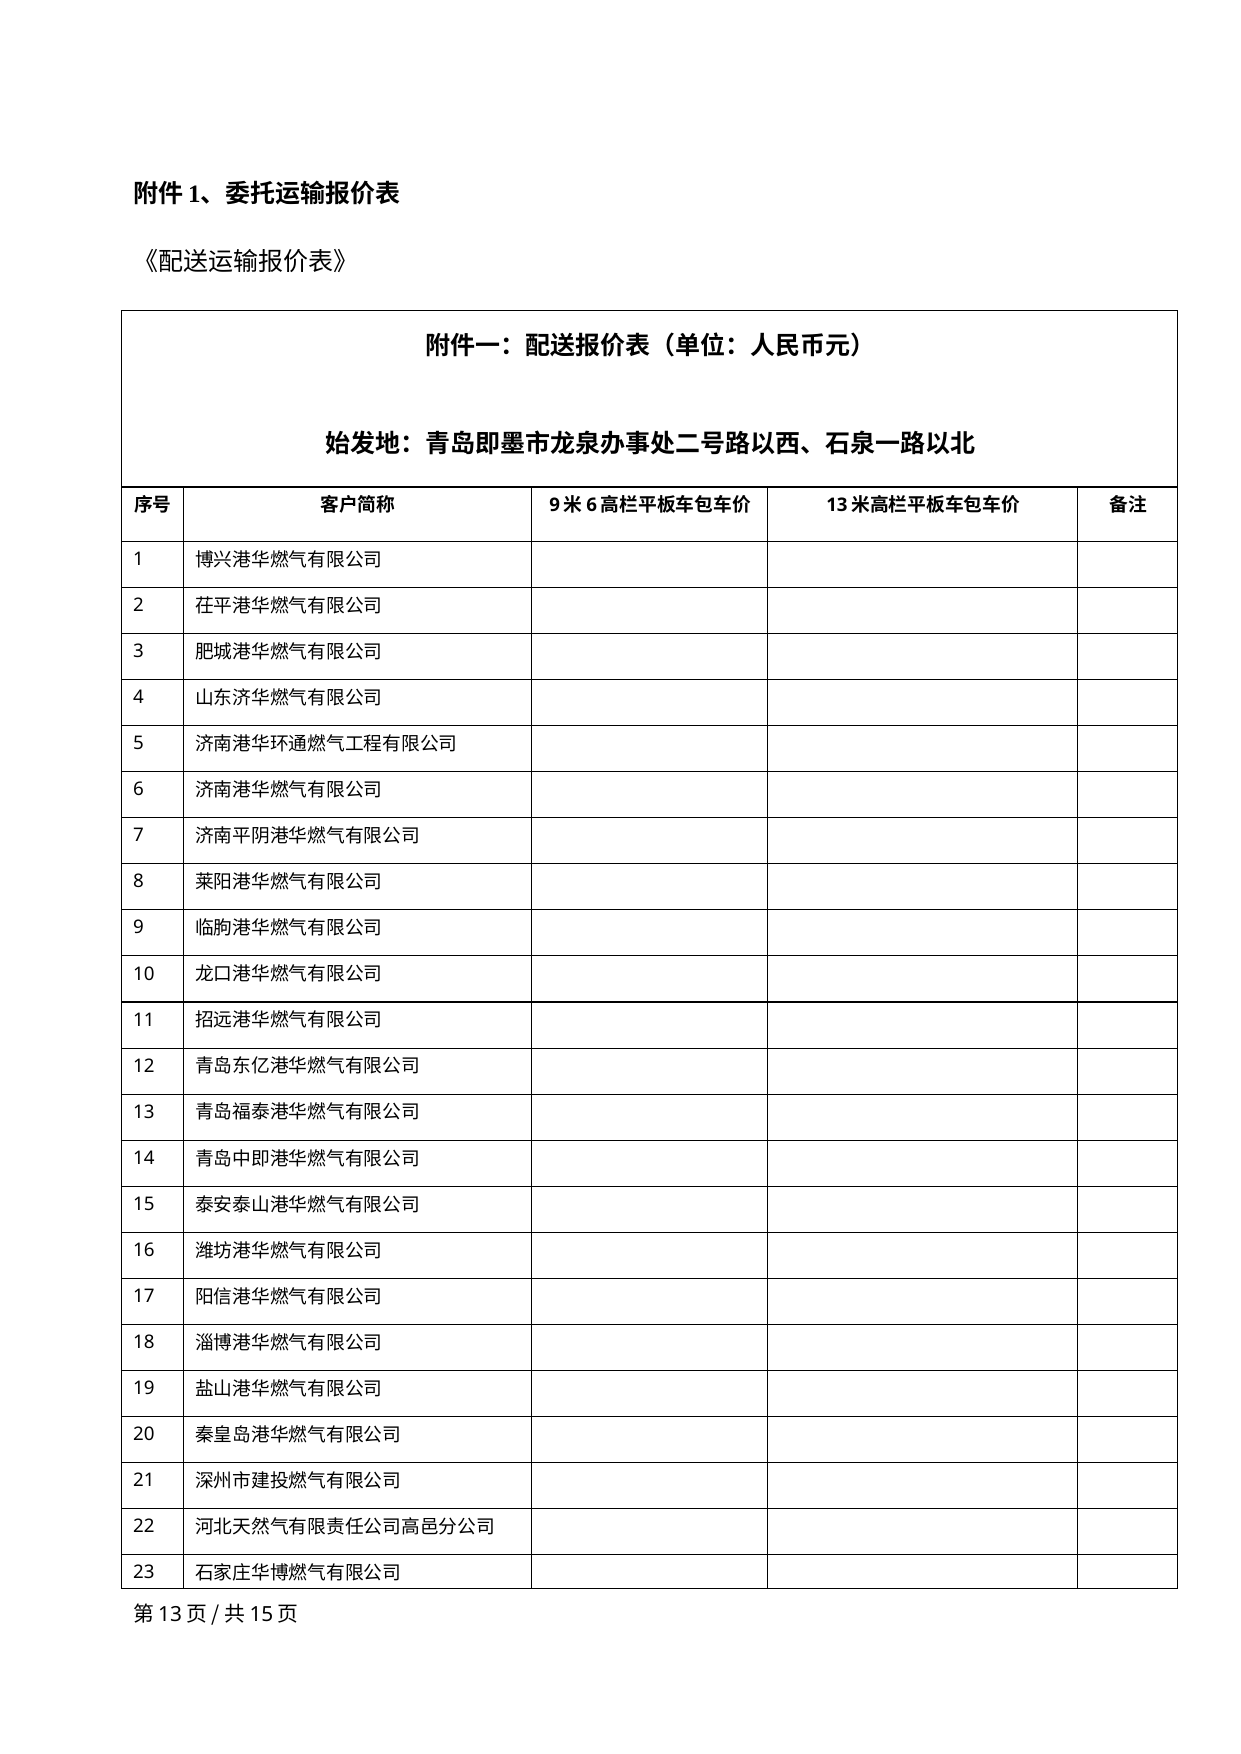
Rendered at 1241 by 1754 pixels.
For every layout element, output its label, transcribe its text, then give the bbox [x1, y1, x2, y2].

table_cell [1078, 542, 1177, 587]
table_cell [768, 864, 1077, 909]
table_cell 泰安泰山港华燃气有限公司 [184, 1187, 531, 1232]
table_cell [532, 634, 767, 679]
table_cell [532, 1417, 767, 1462]
table_cell [1078, 634, 1177, 679]
table_cell [1078, 1279, 1177, 1324]
table_cell [1078, 956, 1177, 1001]
table_cell 肥城港华燃气有限公司 [184, 634, 531, 679]
table_cell 15 [122, 1187, 183, 1232]
table_cell [1078, 1371, 1177, 1416]
table_cell [532, 1003, 767, 1047]
table_cell [532, 1463, 767, 1508]
table_cell [1078, 1509, 1177, 1554]
table_cell 22 [122, 1509, 183, 1554]
table_cell [532, 1141, 767, 1186]
table_cell 16 [122, 1233, 183, 1278]
table_cell [1078, 818, 1177, 863]
table_cell [1078, 864, 1177, 909]
table_cell [1078, 1187, 1177, 1232]
table_header 附件一：配送报价表（单位：人民币元） 始发地：青岛即墨市龙泉办事处二号路以西、石泉一路以北 [122, 311, 1177, 486]
table_cell [532, 726, 767, 771]
table_cell 济南平阴港华燃气有限公司 [184, 818, 531, 863]
table_cell [768, 1141, 1077, 1186]
table_cell [532, 1555, 767, 1588]
table_cell 莱阳港华燃气有限公司 [184, 864, 531, 909]
table_cell [532, 956, 767, 1001]
table_cell [768, 1325, 1077, 1370]
table_cell 招远港华燃气有限公司 [184, 1003, 531, 1047]
table_cell [1078, 1463, 1177, 1508]
table_cell [768, 1049, 1077, 1093]
table_cell [768, 956, 1077, 1001]
table_cell [1078, 1325, 1177, 1370]
table_cell 深州市建投燃气有限公司 [184, 1463, 531, 1508]
table_cell [532, 864, 767, 909]
table_cell [768, 818, 1077, 863]
table_cell 3 [122, 634, 183, 679]
table_cell [768, 1417, 1077, 1462]
table_cell [1078, 1417, 1177, 1462]
table_cell 淄博港华燃气有限公司 [184, 1325, 531, 1370]
table_cell 青岛东亿港华燃气有限公司 [184, 1049, 531, 1093]
table_cell 21 [122, 1463, 183, 1508]
table_cell 18 [122, 1325, 183, 1370]
table_cell 23 [122, 1555, 183, 1588]
table_cell [768, 1095, 1077, 1139]
table_cell [532, 1095, 767, 1139]
table_cell 5 [122, 726, 183, 771]
table_cell 龙口港华燃气有限公司 [184, 956, 531, 1001]
table_cell 17 [122, 1279, 183, 1324]
table_cell 盐山港华燃气有限公司 [184, 1371, 531, 1416]
table_cell 青岛福泰港华燃气有限公司 [184, 1095, 531, 1139]
table_cell 山东济华燃气有限公司 [184, 680, 531, 725]
table_cell [532, 680, 767, 725]
table_cell 临朐港华燃气有限公司 [184, 910, 531, 955]
table_cell [768, 1509, 1077, 1554]
table_cell [768, 1555, 1077, 1588]
table_cell 秦皇岛港华燃气有限公司 [184, 1417, 531, 1462]
table_cell [768, 726, 1077, 771]
table_cell 1 [122, 542, 183, 587]
table_cell 博兴港华燃气有限公司 [184, 542, 531, 587]
table_cell [532, 818, 767, 863]
table_cell [1078, 1049, 1177, 1093]
table_cell 13米高栏平板车包车价 [768, 488, 1077, 541]
table_cell 7 [122, 818, 183, 863]
table_cell [532, 772, 767, 817]
table_cell [532, 588, 767, 633]
table_cell [532, 1325, 767, 1370]
table_cell [768, 680, 1077, 725]
table_cell 序号 [122, 488, 183, 541]
table_cell [768, 910, 1077, 955]
table_cell 9 [122, 910, 183, 955]
table_cell [768, 634, 1077, 679]
table_cell 10 [122, 956, 183, 1001]
table_cell [532, 910, 767, 955]
table_cell [532, 1049, 767, 1093]
table_cell 11 [122, 1003, 183, 1047]
table_cell [1078, 772, 1177, 817]
table_cell [532, 1509, 767, 1554]
table_cell [1078, 726, 1177, 771]
table_cell 12 [122, 1049, 183, 1093]
table_cell 4 [122, 680, 183, 725]
table_cell [768, 1233, 1077, 1278]
table_cell 备注 [1078, 488, 1177, 541]
table_cell 潍坊港华燃气有限公司 [184, 1233, 531, 1278]
table_cell [1078, 680, 1177, 725]
table_cell 客户简称 [184, 488, 531, 541]
table_cell [768, 542, 1077, 587]
table_cell 9米6高栏平板车包车价 [532, 488, 767, 541]
table_cell [768, 1463, 1077, 1508]
text 附件1、委托运输报价表 [133, 159, 1167, 224]
table_cell 8 [122, 864, 183, 909]
table_cell 河北天然气有限责任公司高邑分公司 [184, 1509, 531, 1554]
table_cell [768, 1371, 1077, 1416]
table_cell 济南港华燃气有限公司 [184, 772, 531, 817]
table_cell [768, 588, 1077, 633]
table_cell [532, 542, 767, 587]
table_cell [1078, 1003, 1177, 1047]
table_cell 6 [122, 772, 183, 817]
table_cell [1078, 588, 1177, 633]
table_cell 2 [122, 588, 183, 633]
table_cell 茌平港华燃气有限公司 [184, 588, 531, 633]
table_cell [532, 1279, 767, 1324]
table_cell [1078, 1233, 1177, 1278]
table_cell 13 [122, 1095, 183, 1139]
table_cell 青岛中即港华燃气有限公司 [184, 1141, 531, 1186]
table_cell [768, 1279, 1077, 1324]
table_cell [532, 1233, 767, 1278]
text 《配送运输报价表》 [133, 227, 1167, 292]
table_cell [1078, 910, 1177, 955]
table_cell [768, 772, 1077, 817]
table_cell [1078, 1141, 1177, 1186]
table_cell [1078, 1555, 1177, 1588]
table_cell 14 [122, 1141, 183, 1186]
table_cell [768, 1003, 1077, 1047]
table_cell 19 [122, 1371, 183, 1416]
table_cell 阳信港华燃气有限公司 [184, 1279, 531, 1324]
table_cell [1078, 1095, 1177, 1139]
table_cell [768, 1187, 1077, 1232]
table_cell [532, 1187, 767, 1232]
table_cell 20 [122, 1417, 183, 1462]
table_cell 济南港华环通燃气工程有限公司 [184, 726, 531, 771]
table_cell 石家庄华博燃气有限公司 [184, 1555, 531, 1588]
table_cell [532, 1371, 767, 1416]
